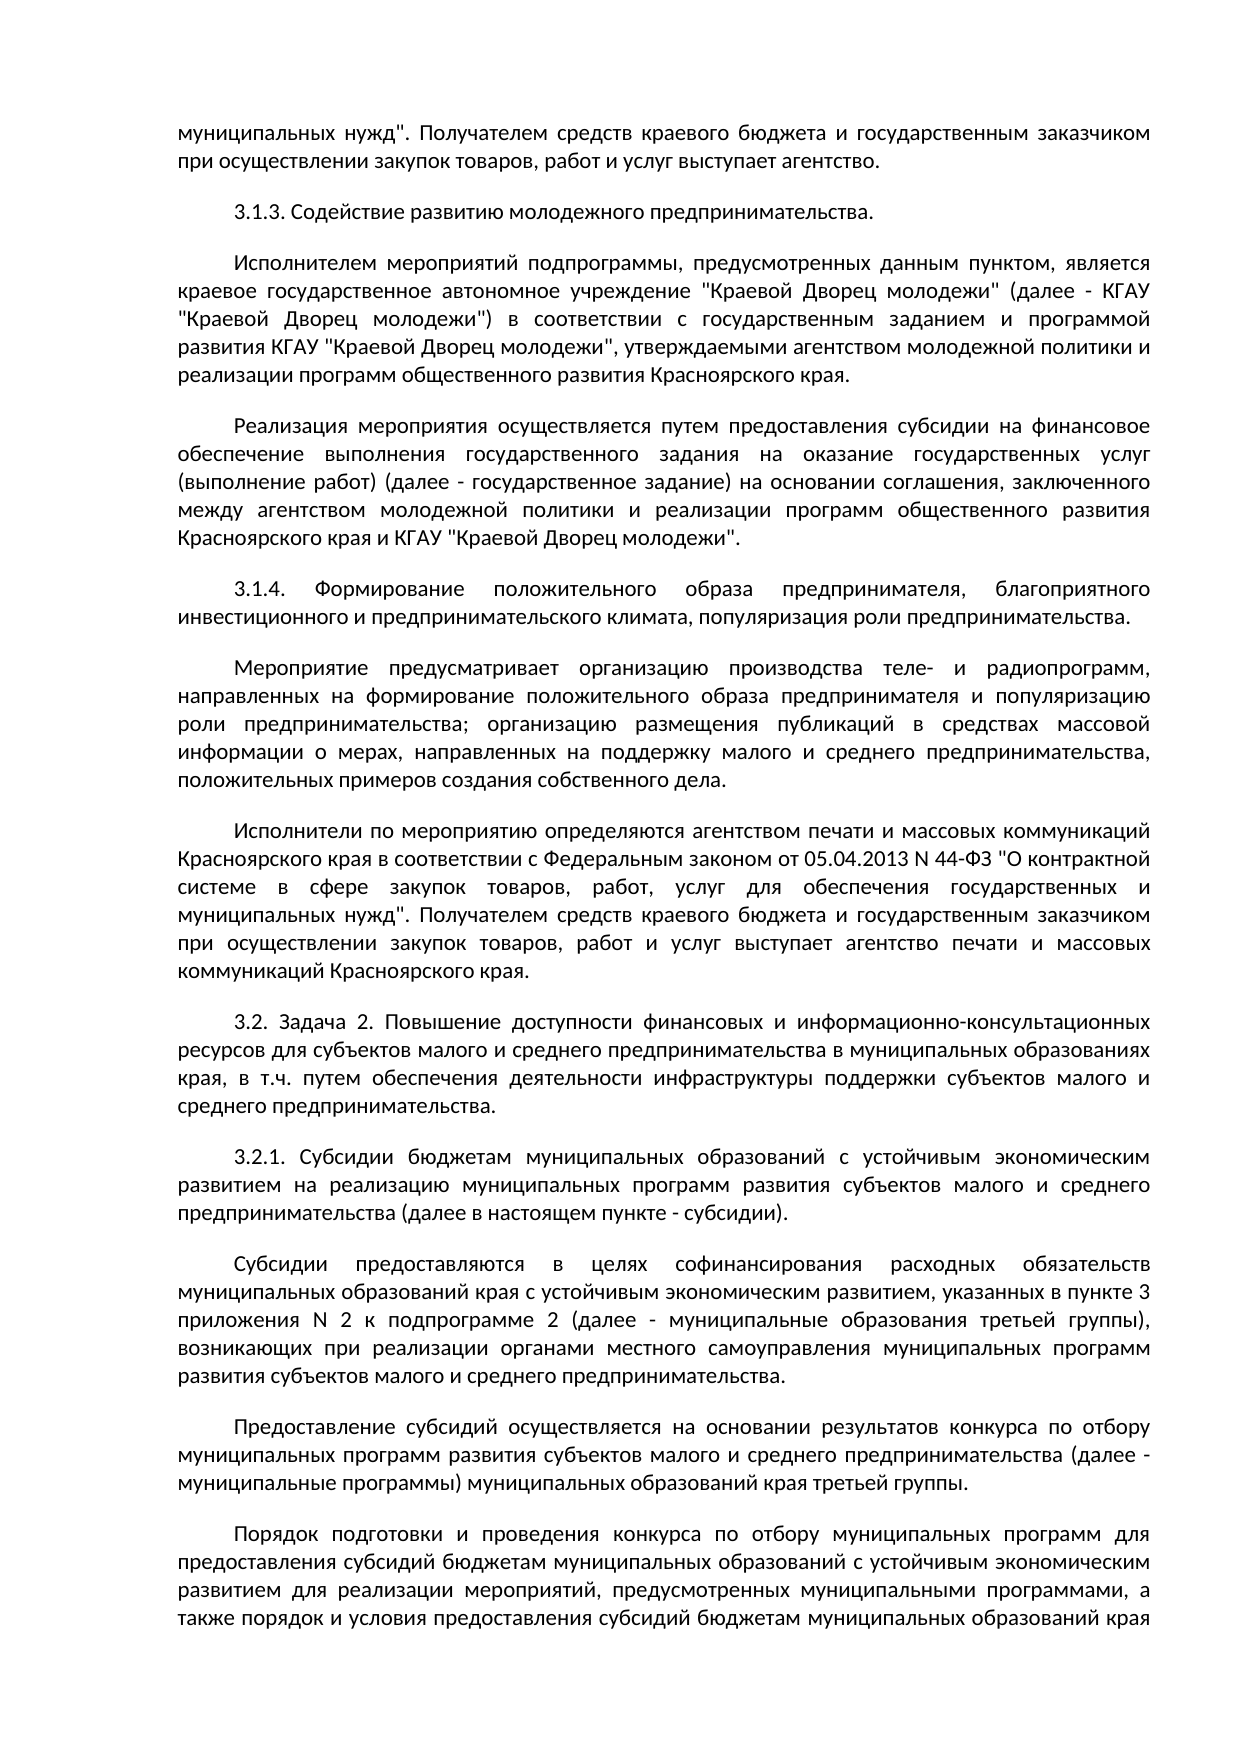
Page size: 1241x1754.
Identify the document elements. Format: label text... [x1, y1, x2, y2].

text 3.2. Задача 2. Повышение доступности финансовых и информационно-консультационных ресурсов для субъектов малого и среднего предпринимательства в муниципальных образованиях края, в т.ч. путем обеспечения деятельности инфраструктуры поддержки субъектов малого и среднего предпринимательства. [177, 1007, 1152, 1119]
text Исполнителем мероприятий подпрограммы, предусмотренных данным пунктом, является краевое государственное автономное учреждение "Краевой Дворец молодежи" (далее - КГАУ "Краевой Дворец молодежи") в соответствии с государственным заданием и программой развития КГАУ "Краевой Дворец молодежи", утверждаемыми агентством молодежной политики и реализации программ общественного развития Красноярского края. [177, 248, 1152, 388]
text Реализация мероприятия осуществляется путем предоставления субсидии на финансовое обеспечение выполнения государственного задания на оказание государственных услуг (выполнение работ) (далее - государственное задание) на основании соглашения, заключенного между агентством молодежной политики и реализации программ общественного развития Красноярского края и КГАУ "Краевой Дворец молодежи". [177, 411, 1152, 551]
text Мероприятие предусматривает организацию производства теле- и радиопрограмм, направленных на формирование положительного образа предпринимателя и популяризацию роли предпринимательства; организацию размещения публикаций в средствах массовой информации о мерах, направленных на поддержку малого и среднего предпринимательства, положительных примеров создания собственного дела. [177, 653, 1152, 793]
text Субсидии предоставляются в целях софинансирования расходных обязательств муниципальных образований края с устойчивым экономическим развитием, указанных в пункте 3 приложения N 2 к подпрограмме 2 (далее - муниципальные образования третьей группы), возникающих при реализации органами местного самоуправления муниципальных программ развития субъектов малого и среднего предпринимательства. [177, 1249, 1152, 1389]
text Предоставление субсидий осуществляется на основании результатов конкурса по отбору муниципальных программ развития субъектов малого и среднего предпринимательства (далее - муниципальные программы) муниципальных образований края третьей группы. [177, 1412, 1152, 1496]
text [177, 1519, 1152, 1631]
text 3.2.1. Субсидии бюджетам муниципальных образований с устойчивым экономическим развитием на реализацию муниципальных программ развития субъектов малого и среднего предпринимательства (далее в настоящем пункте - субсидии). [177, 1142, 1152, 1226]
text 3.1.3. Содействие развитию молодежного предпринимательства. [177, 197, 1152, 225]
text Исполнители по мероприятию определяются агентством печати и массовых коммуникаций Красноярского края в соответствии с Федеральным законом от 05.04.2013 N 44-ФЗ "О контрактной системе в сфере закупок товаров, работ, услуг для обеспечения государственных и муниципальных нужд". Получателем средств краевого бюджета и государственным заказчиком при осуществлении закупок товаров, работ и услуг выступает агентство печати и массовых коммуникаций Красноярского края. [177, 816, 1152, 984]
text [177, 118, 1152, 174]
text 3.1.4. Формирование положительного образа предпринимателя, благоприятного инвестиционного и предпринимательского климата, популяризация роли предпринимательства. [177, 574, 1152, 630]
